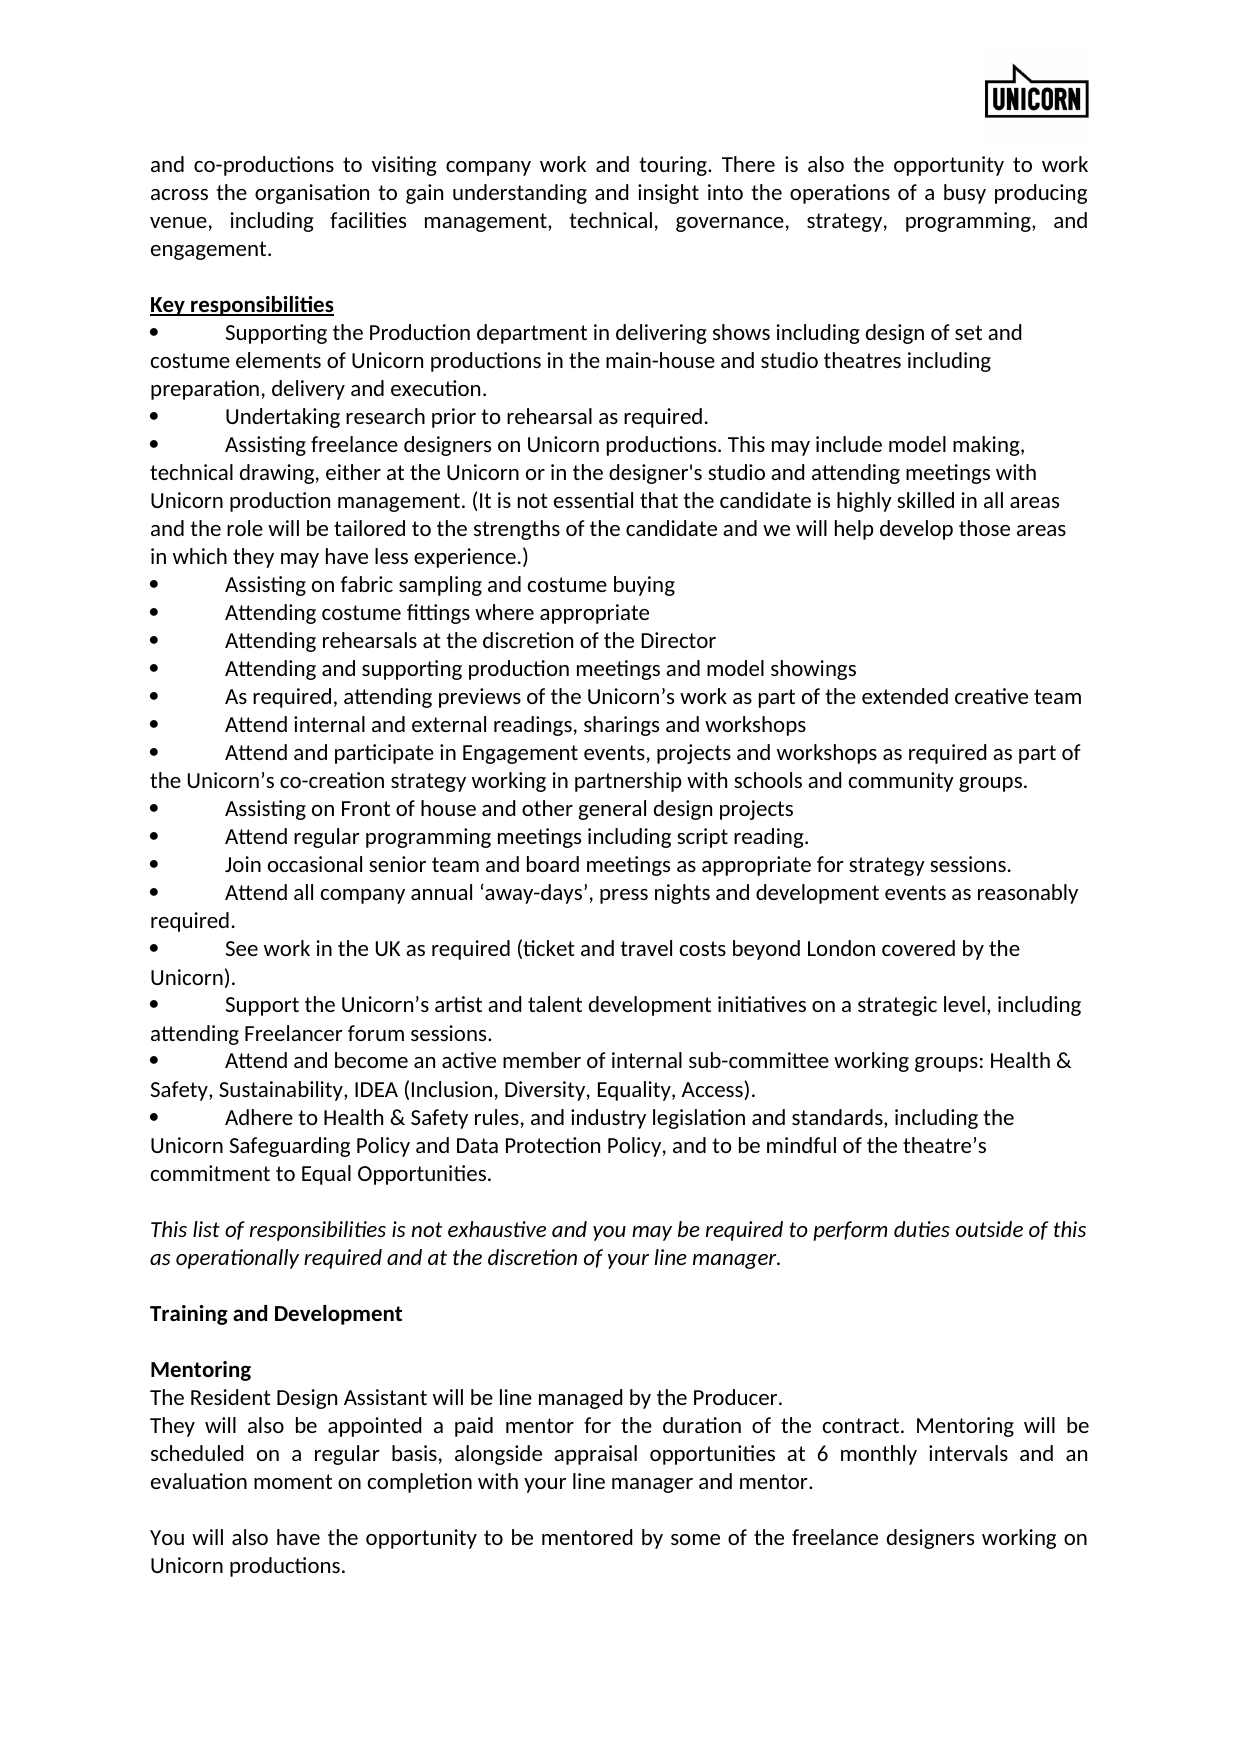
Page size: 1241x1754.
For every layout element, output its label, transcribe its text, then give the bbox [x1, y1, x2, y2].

list Attend regular programming meetings including script reading. [150, 822, 1090, 851]
text This list of responsibilities is not exhaustive and you may be required to perform duties outside of this as operationally required and at the discretion of your line manager. [150, 1215, 1090, 1271]
text Training and Development [150, 1299, 1090, 1327]
list See work in the UK as required (ticket and travel costs beyond London covered by the Unicorn). [150, 934, 1090, 991]
list Attend all company annual ‘away-days’, press nights and development events as reasonably required. [150, 878, 1090, 934]
list Assisting on Front of house and other general design projects [150, 794, 1090, 822]
list Adhere to Health & Safety rules, and industry legislation and standards, including the Unicorn Safeguarding Policy and Data Protection Policy, and to be mindful of the theatre’s commitment to Equal Opportunities. [150, 1103, 1090, 1187]
list Attend and participate in Engagement events, projects and workshops as required as part of the Unicorn’s co-creation strategy working in partnership with schools and community groups. [150, 738, 1090, 794]
list Attend and become an active member of internal sub-committee working groups: Health & Safety, Sustainability, IDEA (Inclusion, Diversity, Equality, Access). [150, 1047, 1090, 1103]
list Attending and supporting production meetings and model showings [150, 654, 1090, 682]
text The Resident Design Assistant will be line managed by the Producer. [150, 1383, 1090, 1411]
list Assisting freelance designers on Unicorn productions. This may include model making, technical drawing, either at the Unicorn or in the designer's studio and attending meetings with Unicorn production management. (It is not essential that the candidate is highly skilled in all areas and the role will be tailored to the strengths of the candidate and we will help develop those areas in which they may have less experience.) [150, 430, 1090, 570]
list Support the Unicorn’s artist and talent development initiatives on a strategic level, including attending Freelancer forum sessions. [150, 991, 1090, 1047]
list Attend internal and external readings, sharings and workshops [150, 710, 1090, 738]
text They will also be appointed a paid mentor for the duration of the contract. Mentoring will be scheduled on a regular basis, alongside appraisal opportunities at 6 monthly intervals and an evaluation moment on completion with your line manager and mentor. [150, 1411, 1090, 1495]
text Key responsibilities [150, 290, 1090, 318]
text You will also have the opportunity to be mentored by some of the freelance designers working on Unicorn productions. [150, 1523, 1090, 1579]
list Attending costume fittings where appropriate [150, 598, 1090, 626]
picture [983, 42, 1090, 148]
text Mentoring [150, 1355, 1090, 1383]
list Join occasional senior team and board meetings as appropriate for strategy sessions. [150, 851, 1090, 878]
list Undertaking research prior to rehearsal as required. [150, 402, 1090, 430]
list Assisting on fabric sampling and costume buying [150, 570, 1090, 598]
list Supporting the Production department in delivering shows including design of set and costume elements of Unicorn productions in the main-house and studio theatres including preparation, delivery and execution. [150, 318, 1090, 402]
list Attending rehearsals at the discretion of the Director [150, 626, 1090, 654]
list As required, attending previews of the Unicorn’s work as part of the extended creative team [150, 682, 1090, 710]
